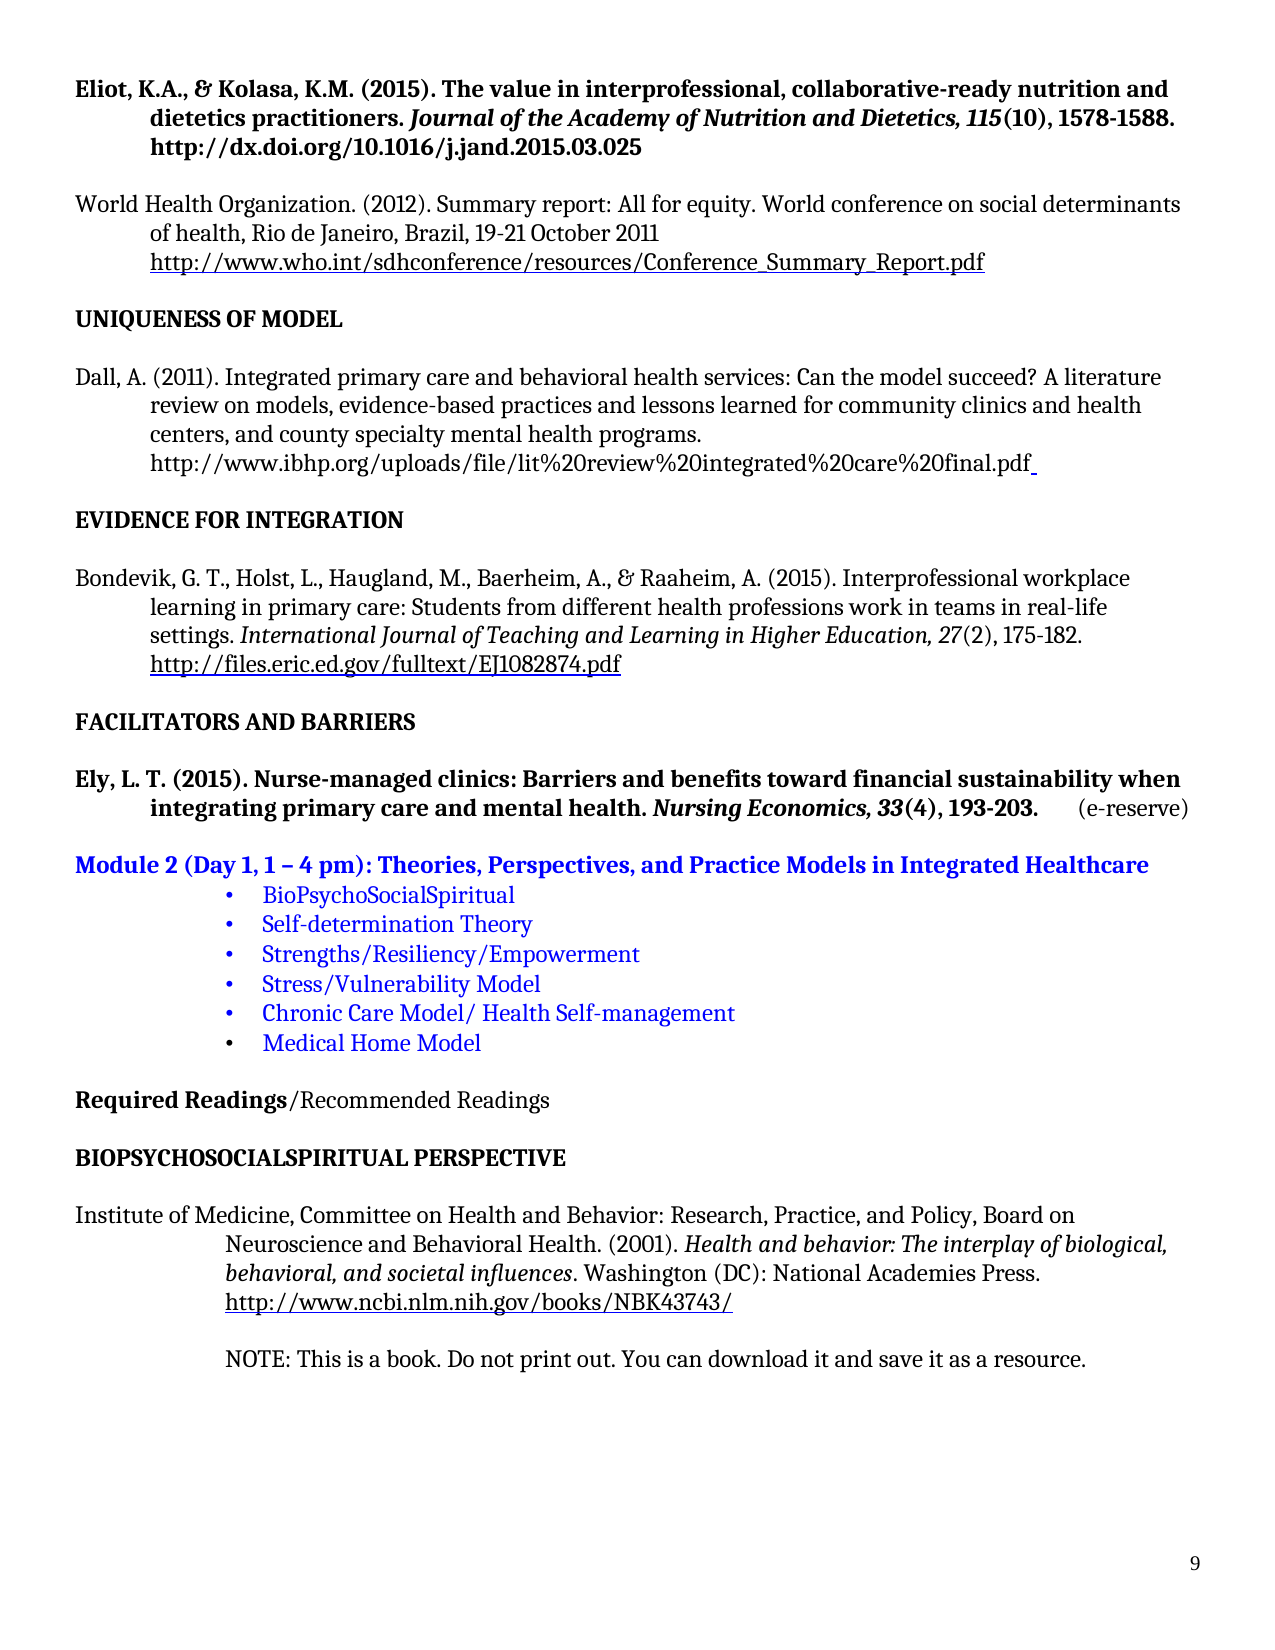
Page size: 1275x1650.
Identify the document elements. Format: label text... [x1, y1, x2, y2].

text settings. International Journal of Teaching and Learning in Higher Education, 27(2), 175-182. [75, 621, 1200, 650]
list Strengths/Resiliency/Empowerment [225, 939, 1200, 969]
text NOTE: This is a book. Do not print out. You can download it and save it as a resource. [75, 1345, 1200, 1374]
text UNIQUENESS OF MODEL [75, 305, 1200, 334]
text http://files.eric.ed.gov/fulltext/EJ1082874.pdf [75, 650, 1200, 679]
text http://www.who.int/sdhconference/resources/Conference_Summary_Report.pdf [75, 247, 1200, 276]
list Self-determination Theory [225, 909, 1200, 939]
list Stress/Vulnerability Model [225, 969, 1200, 998]
text BIOPSYCHOSOCIALSPIRITUAL PERSPECTIVE [75, 1144, 1200, 1172]
text Institute of Medicine, Committee on Health and Behavior: Research, Practice, and Policy, Board on Neuroscience and Behavioral Health. (2001). Health and behavior: The interplay of biological, behavioral, and societal influences. Washington (DC): National Academies Press. [75, 1201, 1200, 1287]
text Bondevik, G. T., Holst, L., Haugland, M., Baerheim, A., & Raaheim, A. (2015). Interprofessional workplace [75, 564, 1200, 592]
text http://www.ncbi.nlm.nih.gov/books/NBK43743/ [75, 1287, 1200, 1316]
text Dall, A. (2011). Integrated primary care and behavioral health services: Can the model succeed? A literature review on models, evidence-based practices and lessons learned for community clinics and health centers, and county specialty mental health programs. [75, 362, 1200, 449]
text Ely, L. T. (2015). Nurse-managed clinics: Barriers and benefits toward financial sustainability when integrating primary care and mental health. Nursing Economics, 33(4), 193-203. (e-reserve) [75, 765, 1200, 822]
text Module 2 (Day 1, 1 – 4 pm): Theories, Perspectives, and Practice Models in Integrated Healthcare [75, 851, 1200, 880]
text Eliot, K.A., & Kolasa, K.M. (2015). The value in interprofessional, collaborative-ready nutrition and dietetics practitioners. Journal of the Academy of Nutrition and Dietetics, 115(10), 1578-1588. http://dx.doi.org/10.1016/j.jand.2015.03.025 [75, 75, 1200, 161]
text EVIDENCE FOR INTEGRATION [75, 506, 1200, 535]
text Required Readings/Recommended Readings [75, 1086, 1200, 1115]
list BioPsychoSocialSpiritual [225, 880, 1200, 909]
text learning in primary care: Students from different health professions work in teams in real-life [75, 592, 1200, 621]
text http://www.ibhp.org/uploads/file/lit%20review%20integrated%20care%20final.pdf [75, 449, 1200, 477]
text FACILITATORS AND BARRIERS [75, 707, 1200, 736]
list Chronic Care Model/ Health Self-management [225, 998, 1200, 1028]
text World Health Organization. (2012). Summary report: All for equity. World conference on social determinants of health, Rio de Janeiro, Brazil, 19-21 October 2011 [75, 190, 1200, 247]
list Medical Home Model [225, 1028, 1200, 1057]
